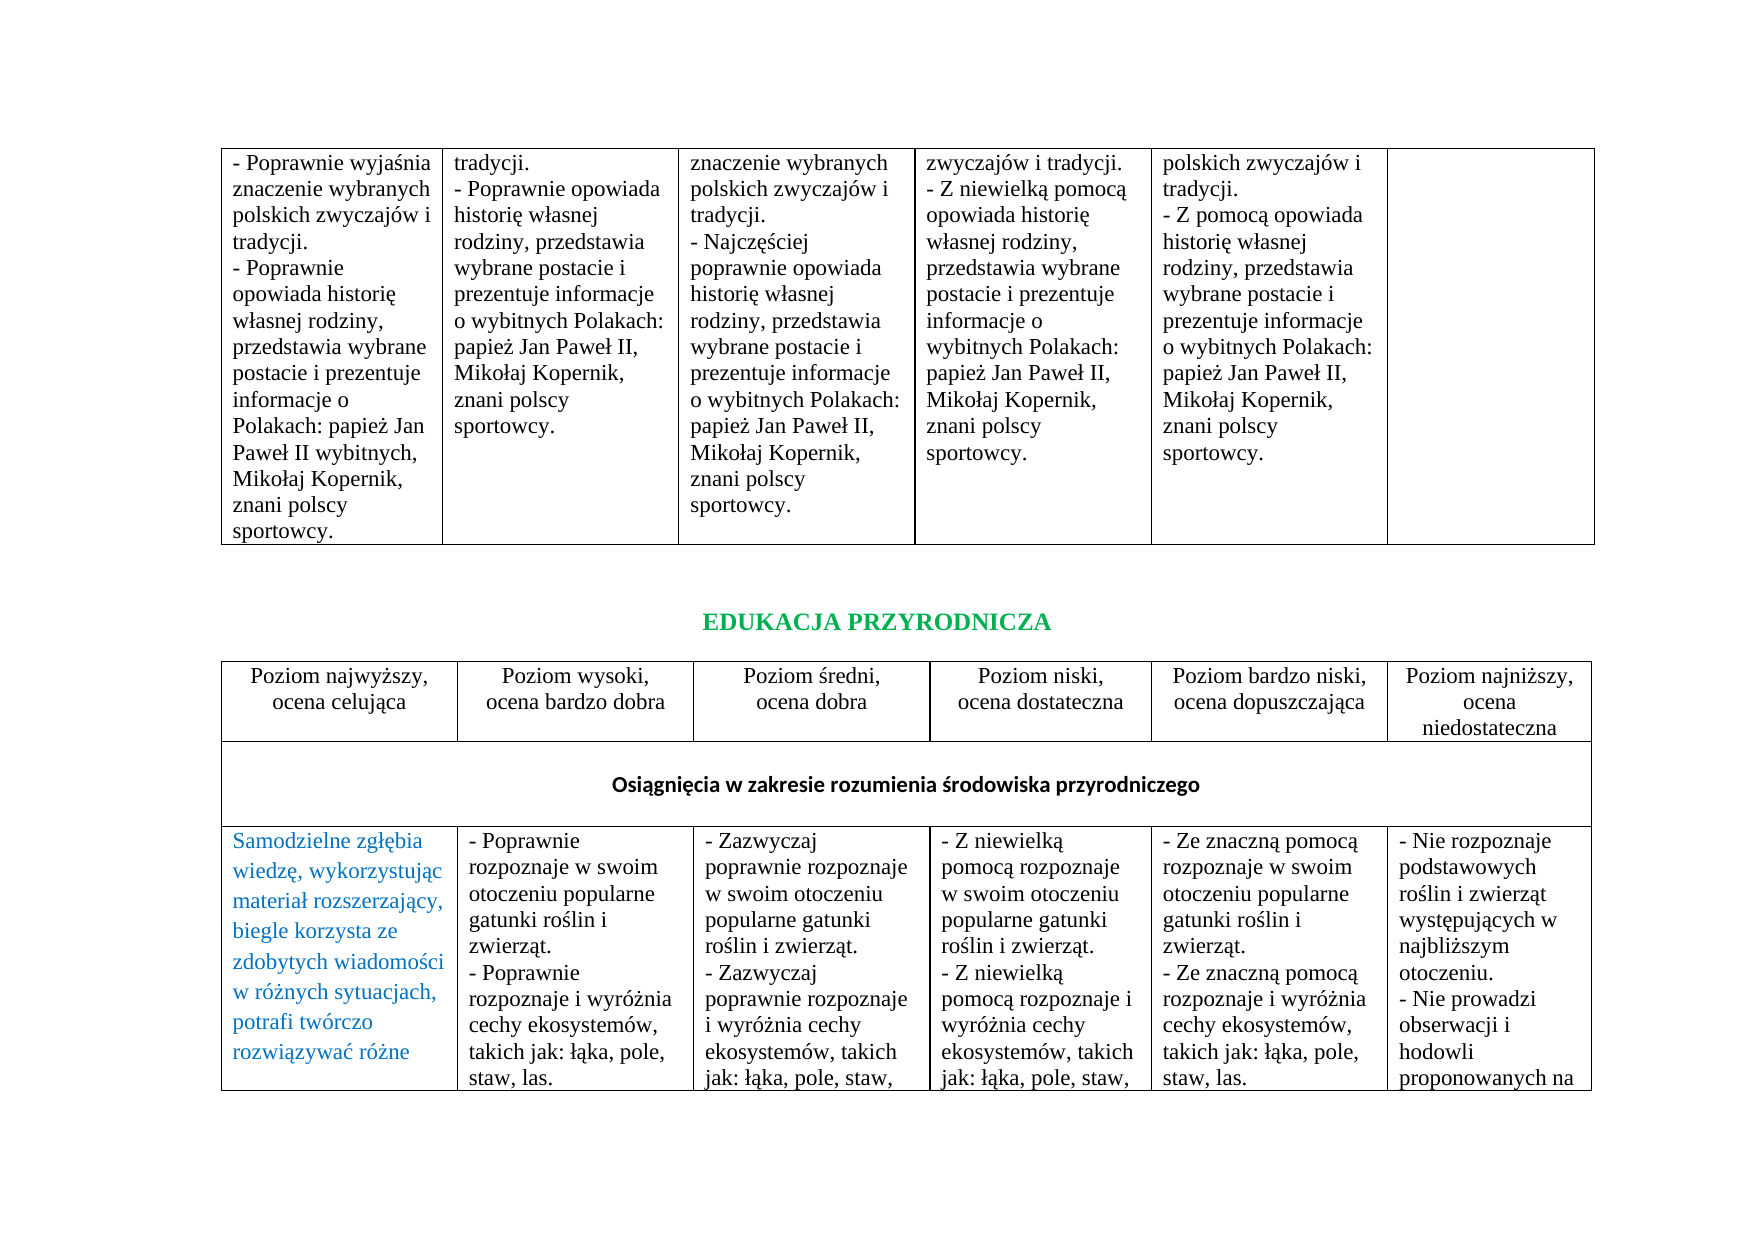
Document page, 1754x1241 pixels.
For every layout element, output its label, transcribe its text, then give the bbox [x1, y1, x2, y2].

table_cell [916, 149, 1151, 544]
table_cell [1388, 149, 1594, 544]
table_header Poziom średni, ocena dobra [694, 662, 929, 741]
text EDUKACJA PRZYRODNICZA [148, 607, 1606, 636]
table_header Poziom bardzo niski, ocena dopuszczająca [1152, 662, 1387, 741]
table_cell Osiągnięcia w zakresie rozumienia środowiska przyrodniczego [222, 742, 1591, 826]
table_header Poziom najniższy, ocena niedostateczna [1388, 662, 1591, 741]
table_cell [222, 149, 442, 544]
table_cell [222, 827, 457, 1090]
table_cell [694, 827, 929, 1090]
table_header Poziom niski, ocena dostateczna [931, 662, 1151, 741]
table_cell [679, 149, 914, 544]
table_header Poziom najwyższy, ocena celująca [222, 662, 457, 741]
table_header Poziom wysoki, ocena bardzo dobra [458, 662, 693, 741]
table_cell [931, 827, 1151, 1090]
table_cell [1388, 827, 1591, 1090]
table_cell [1152, 827, 1387, 1090]
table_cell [443, 149, 678, 544]
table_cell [458, 827, 693, 1090]
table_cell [1152, 149, 1387, 544]
